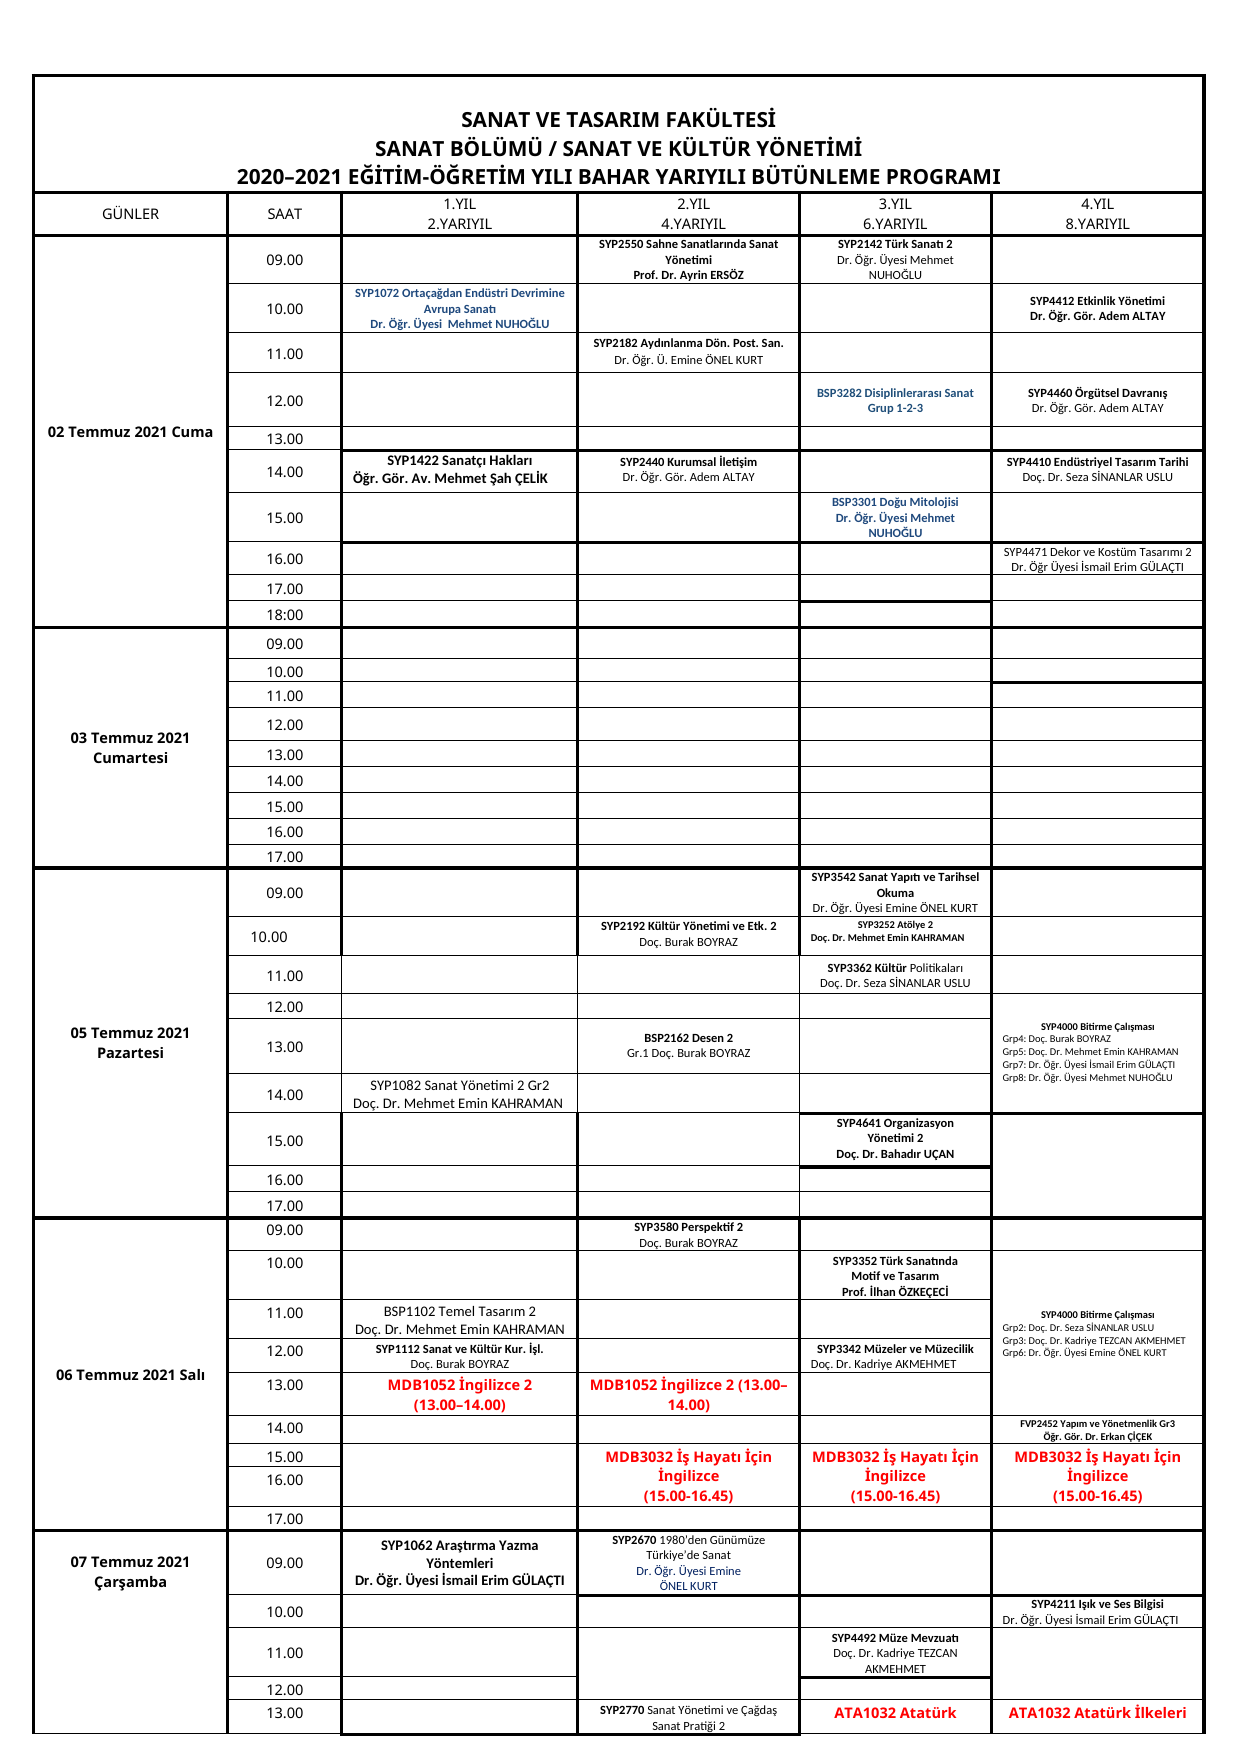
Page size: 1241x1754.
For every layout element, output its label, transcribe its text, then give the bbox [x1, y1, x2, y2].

table_cell [993, 684, 1202, 707]
table_cell [800, 1019, 990, 1073]
table_cell [993, 333, 1202, 372]
table_header SANAT VE TASARIM FAKÜLTESİ SANAT BÖLÜMÜ / SANAT VE KÜLTÜR YÖNETİMİ 2020–2021 EĞİTİM-ÖĞRETİM YILI BAHAR YARIYILI BÜTÜNLEME PROGRAMI [35, 77, 1202, 191]
table_cell [579, 1597, 798, 1627]
table_cell SYP2182 Aydınlanma Dön. Post. San. Dr. Öğr. Ü. Emine ÖNEL KURT [579, 333, 798, 372]
table_cell [993, 741, 1202, 766]
table_cell 13.00 [229, 1019, 341, 1073]
table_cell [800, 1169, 990, 1191]
table_cell [579, 1416, 798, 1443]
table_cell MDB3032 İş Hayatı İçin İngilizce (15.00-16.45) [801, 1444, 990, 1506]
table_cell [801, 1507, 990, 1529]
table_cell 06 Temmuz 2021 Salı [35, 1220, 226, 1529]
table_cell 2.YIL 4.YARIYIL [579, 194, 798, 233]
table_cell [579, 870, 798, 916]
table_cell [579, 544, 798, 574]
table_cell MDB3032 İş Hayatı İçin İngilizce (15.00-16.45) [579, 1444, 798, 1506]
table_cell 15.00 [229, 1113, 340, 1165]
table_cell [578, 994, 799, 1018]
table_cell 17.00 [229, 1192, 340, 1216]
table_cell [343, 601, 576, 626]
table_cell [801, 284, 990, 332]
table_cell [579, 819, 798, 843]
table_cell 15.00 [229, 1444, 340, 1466]
table_cell SYP2550 Sahne Sanatlarında Sanat Yönetimi Prof. Dr. Ayrin ERSÖZ [579, 237, 798, 283]
table_cell [579, 601, 798, 626]
table_cell 14.00 [229, 1416, 340, 1443]
table_cell MDB1052 İngilizce 2 (13.00–14.00) [579, 1373, 798, 1415]
table_cell 15.00 [229, 493, 340, 541]
table_cell [343, 1700, 576, 1733]
table_cell [343, 1595, 576, 1627]
table_cell [993, 767, 1202, 792]
table_cell [342, 1019, 577, 1073]
table_cell SYP4000 Bitirme Çalışması Grp4: Doç. Burak BOYRAZ Grp5: Doç. Dr. Mehmet Emin KAHRAMAN Grp7: Dr. Öğr. Üyesi İsmail Erim GÜLAÇTI Grp8: Dr. Öğr. Üyesi Mehmet NUHOĞLU [993, 994, 1202, 1112]
table_cell [801, 427, 990, 448]
table_cell BSP2162 Desen 2 Gr.1 Doç. Burak BOYRAZ [578, 1019, 799, 1073]
table_cell [801, 819, 990, 843]
table_cell 12.00 [229, 1677, 340, 1699]
table_cell 16.00 [229, 1166, 340, 1191]
table_cell [343, 1113, 576, 1165]
table_cell [579, 1339, 798, 1372]
table_cell 12.00 [229, 708, 340, 740]
table_cell SYP2440 Kurumsal İletişim Dr. Öğr. Gör. Adem ALTAY [579, 452, 798, 492]
table_cell [801, 603, 990, 626]
table_cell [993, 870, 1202, 916]
table_cell [579, 845, 798, 866]
table_cell SYP1112 Sanat ve Kültür Kur. İşl. Doç. Burak BOYRAZ [343, 1339, 576, 1372]
table_cell SYP3580 Perspektif 2 Doç. Burak BOYRAZ [579, 1220, 798, 1250]
table_cell [343, 659, 576, 681]
table_cell [801, 1300, 990, 1338]
table_cell 13.00 [229, 741, 340, 766]
table_cell 09.00 [229, 629, 340, 658]
table_cell [993, 493, 1202, 541]
table_cell 15.00 [229, 793, 340, 818]
table_cell 11.00 [229, 333, 340, 372]
table_cell [801, 682, 990, 707]
table_cell SYP3542 Sanat Yapıtı ve Tarihsel Okuma Dr. Öğr. Üyesi Emine ÖNEL KURT [801, 870, 990, 916]
table_cell [801, 845, 990, 866]
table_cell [579, 1700, 798, 1733]
table_cell [801, 708, 990, 740]
table_cell 13.00 [229, 1373, 340, 1415]
table_cell [343, 1251, 576, 1299]
table_cell 14.00 [229, 450, 340, 492]
table_cell SYP1422 Sanatçı Hakları Öğr. Gör. Av. Mehmet Şah ÇELİK [343, 452, 576, 492]
table_cell [343, 1677, 576, 1699]
table_cell [343, 1444, 576, 1506]
table_cell [579, 793, 798, 818]
table_cell 12.00 [229, 994, 341, 1018]
table_cell 07 Temmuz 2021 Çarşamba [35, 1532, 226, 1733]
table_cell [343, 793, 576, 818]
table_cell 10.00 [229, 1251, 340, 1299]
table_cell [801, 1220, 990, 1250]
table_cell [343, 1166, 576, 1191]
table_cell 12.00 [229, 1339, 340, 1372]
table_cell [801, 452, 990, 492]
table_cell [579, 575, 798, 600]
table_cell [343, 1628, 576, 1676]
table_cell 14.00 [229, 767, 340, 792]
table_cell MDB3032 İş Hayatı İçin İngilizce (15.00-16.45) [993, 1444, 1202, 1506]
table_cell [579, 741, 798, 766]
table_cell SYP2192 Kültür Yönetimi ve Etk. 2 Doç. Burak BOYRAZ [579, 917, 798, 955]
table_cell FVP2452 Yapım ve Yönetmenlik Gr3 Öğr. Gör. Dr. Erkan ÇİÇEK [993, 1416, 1202, 1443]
table_cell [993, 917, 1202, 955]
table_cell [343, 870, 576, 916]
table_cell [993, 1507, 1202, 1529]
table_cell BSP1102 Temel Tasarım 2 Doç. Dr. Mehmet Emin KAHRAMAN [343, 1300, 576, 1338]
table_cell [579, 284, 798, 332]
table_cell [993, 427, 1202, 448]
table_cell [579, 708, 798, 740]
table_cell [579, 682, 798, 707]
table_cell [993, 1220, 1202, 1250]
table_cell 16.00 [229, 542, 340, 574]
table_cell [343, 373, 576, 426]
table_cell 03 Temmuz 2021 Cumartesi [35, 629, 226, 866]
table_cell SYP2142 Türk Sanatı 2 Dr. Öğr. Üyesi Mehmet NUHOĞLU [801, 237, 990, 283]
table_cell [343, 1507, 576, 1529]
table_cell [801, 544, 990, 574]
table_cell BSP3301 Doğu Mitolojisi Dr. Öğr. Üyesi Mehmet NUHOĞLU [801, 493, 990, 541]
table_cell SYP1082 Sanat Yönetimi 2 Gr2 Doç. Dr. Mehmet Emin KAHRAMAN [342, 1074, 577, 1112]
table_cell SYP1062 Araştırma Yazma Yöntemleri Dr. Öğr. Üyesi İsmail Erim GÜLAÇTI [343, 1532, 576, 1593]
table_cell [579, 1628, 798, 1699]
table_cell [801, 741, 990, 766]
table_cell [993, 819, 1202, 843]
table_cell 12.00 [229, 373, 340, 426]
table_cell [579, 493, 798, 541]
table_cell [579, 1192, 799, 1216]
table_cell 1.YIL 2.YARIYIL [343, 194, 576, 233]
table_cell [343, 575, 576, 600]
table_cell [343, 1416, 576, 1443]
table_cell [993, 629, 1202, 658]
table_cell [579, 1166, 799, 1191]
table_cell 18:00 [229, 601, 340, 626]
table_cell [993, 575, 1202, 600]
table_cell [343, 1220, 576, 1250]
table_cell 16.00 [229, 1467, 340, 1506]
table_cell [342, 956, 577, 993]
table_cell 10.00 [229, 659, 340, 681]
table_cell [801, 1373, 990, 1415]
table_cell [578, 956, 799, 993]
table_cell [801, 629, 990, 658]
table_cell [801, 1700, 990, 1733]
table_cell SYP4211 Işık ve Ses Bilgisi Dr. Öğr. Üyesi İsmail Erim GÜLAÇTI [993, 1597, 1202, 1627]
table_cell 10.00 [229, 1595, 340, 1627]
table_cell SYP1072 Ortaçağdan Endüstri Devrimine Avrupa Sanatı Dr. Öğr. Üyesi Mehmet NUHOĞLU [343, 284, 576, 332]
table_cell [993, 237, 1202, 283]
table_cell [993, 1700, 1202, 1733]
table_cell [343, 237, 576, 283]
table_cell [343, 427, 576, 448]
table_cell 11.00 [229, 956, 341, 993]
table_cell SYP3362 Kültür Politikaları Doç. Dr. Seza SİNANLAR USLU [800, 956, 990, 993]
table_cell [343, 544, 576, 574]
table_cell [801, 1532, 990, 1593]
table_cell 11.00 [229, 682, 340, 707]
table_cell 09.00 [229, 1220, 340, 1250]
table_cell [993, 956, 1202, 993]
table_cell [801, 767, 990, 792]
table_cell [579, 373, 798, 426]
table_cell [343, 682, 576, 707]
table_cell 13.00 [229, 427, 340, 448]
table_cell [800, 1192, 990, 1216]
table_cell 13.00 [229, 1700, 340, 1733]
table_cell SYP4460 Örgütsel Davranış Dr. Öğr. Gör. Adem ALTAY [993, 373, 1202, 426]
table_cell 4.YIL 8.YARIYIL [993, 194, 1202, 233]
table_cell 10.00 [229, 917, 340, 955]
table_cell SYP4492 Müze Mevzuatı Doç. Dr. Kadriye TEZCAN AKMEHMET [801, 1628, 990, 1676]
table_cell [579, 629, 798, 658]
table_cell SYP3252 Atölye 2 Doç. Dr. Mehmet Emin KAHRAMAN [801, 917, 990, 955]
table_cell [579, 1251, 798, 1299]
table_cell [801, 1416, 990, 1443]
table_cell SYP3352 Türk Sanatında Motif ve Tasarım Prof. İlhan ÖZKEÇECİ [801, 1251, 990, 1299]
table_cell [579, 427, 798, 448]
table_cell 02 Temmuz 2021 Cuma [35, 237, 226, 626]
table_cell [993, 659, 1202, 681]
table_cell SYP3342 Müzeler ve Müzecilik Doç. Dr. Kadriye AKMEHMET [801, 1339, 990, 1372]
table_cell SYP2670 1980’den Günümüze Türkiye’de Sanat Dr. Öğr. Üyesi Emine ÖNEL KURT [579, 1532, 798, 1593]
table_cell [343, 493, 576, 541]
table_cell SYP4412 Etkinlik Yönetimi Dr. Öğr. Gör. Adem ALTAY [993, 284, 1202, 332]
table_cell [579, 659, 798, 681]
table_cell [579, 1507, 798, 1529]
table_cell [579, 767, 798, 792]
table_cell [993, 1115, 1202, 1216]
table_cell [993, 708, 1202, 740]
table_cell [993, 601, 1202, 626]
table_cell [343, 819, 576, 843]
table_cell 11.00 [229, 1300, 340, 1338]
table_cell 09.00 [229, 870, 340, 916]
table_cell 09.00 [229, 1532, 340, 1593]
table_cell [343, 767, 576, 792]
table_cell 14.00 [229, 1074, 341, 1112]
table_cell [801, 1679, 990, 1699]
table_cell [343, 741, 576, 766]
table_cell [343, 708, 576, 740]
table_cell 10.00 [229, 284, 340, 332]
table_cell [800, 1074, 990, 1112]
table_cell [993, 1532, 1202, 1593]
table_cell [801, 659, 990, 681]
table_cell 3.YIL 6.YARIYIL [801, 194, 990, 233]
table_cell [801, 575, 990, 600]
table_cell [800, 994, 990, 1018]
table_cell [579, 1300, 798, 1338]
table_cell 05 Temmuz 2021 Pazartesi [35, 870, 226, 1216]
table_cell SAAT [229, 194, 340, 233]
table_cell 17.00 [229, 845, 340, 866]
table_cell [342, 994, 577, 1018]
table_cell [993, 793, 1202, 818]
table_cell 09.00 [229, 237, 340, 283]
table_cell [993, 845, 1202, 866]
table_cell SYP4641 Organizasyon Yönetimi 2 Doç. Dr. Bahadır UÇAN [800, 1115, 990, 1165]
table_cell SYP4471 Dekor ve Kostüm Tasarımı 2 Dr. Öğr Üyesi İsmail Erim GÜLAÇTI [993, 544, 1202, 574]
table_cell [579, 1113, 799, 1165]
table_cell [801, 793, 990, 818]
table_cell [343, 1192, 576, 1216]
table_cell [343, 845, 576, 866]
table_cell 11.00 [229, 1628, 340, 1676]
table_cell [801, 1597, 990, 1627]
table_cell 17.00 [229, 575, 340, 600]
table_cell [578, 1074, 799, 1112]
table_cell [801, 333, 990, 372]
table_cell [993, 1628, 1202, 1699]
table_cell SYP4000 Bitirme Çalışması Grp2: Doç. Dr. Seza SİNANLAR USLU Grp3: Doç. Dr. Kadriye TEZCAN AKMEHMET Grp6: Dr. Öğr. Üyesi Emine ÖNEL KURT [993, 1251, 1202, 1415]
table_cell 17.00 [229, 1507, 340, 1529]
table_cell GÜNLER [35, 194, 226, 233]
table_cell [343, 629, 576, 658]
table_cell BSP3282 Disiplinlerarası Sanat Grup 1-2-3 [801, 373, 990, 426]
table_cell MDB1052 İngilizce 2 (13.00–14.00) [343, 1373, 576, 1415]
table_cell 16.00 [229, 819, 340, 843]
table_cell [343, 333, 576, 372]
table_cell [343, 917, 576, 955]
table_cell SYP4410 Endüstriyel Tasarım Tarihi Doç. Dr. Seza SİNANLAR USLU [993, 452, 1202, 492]
